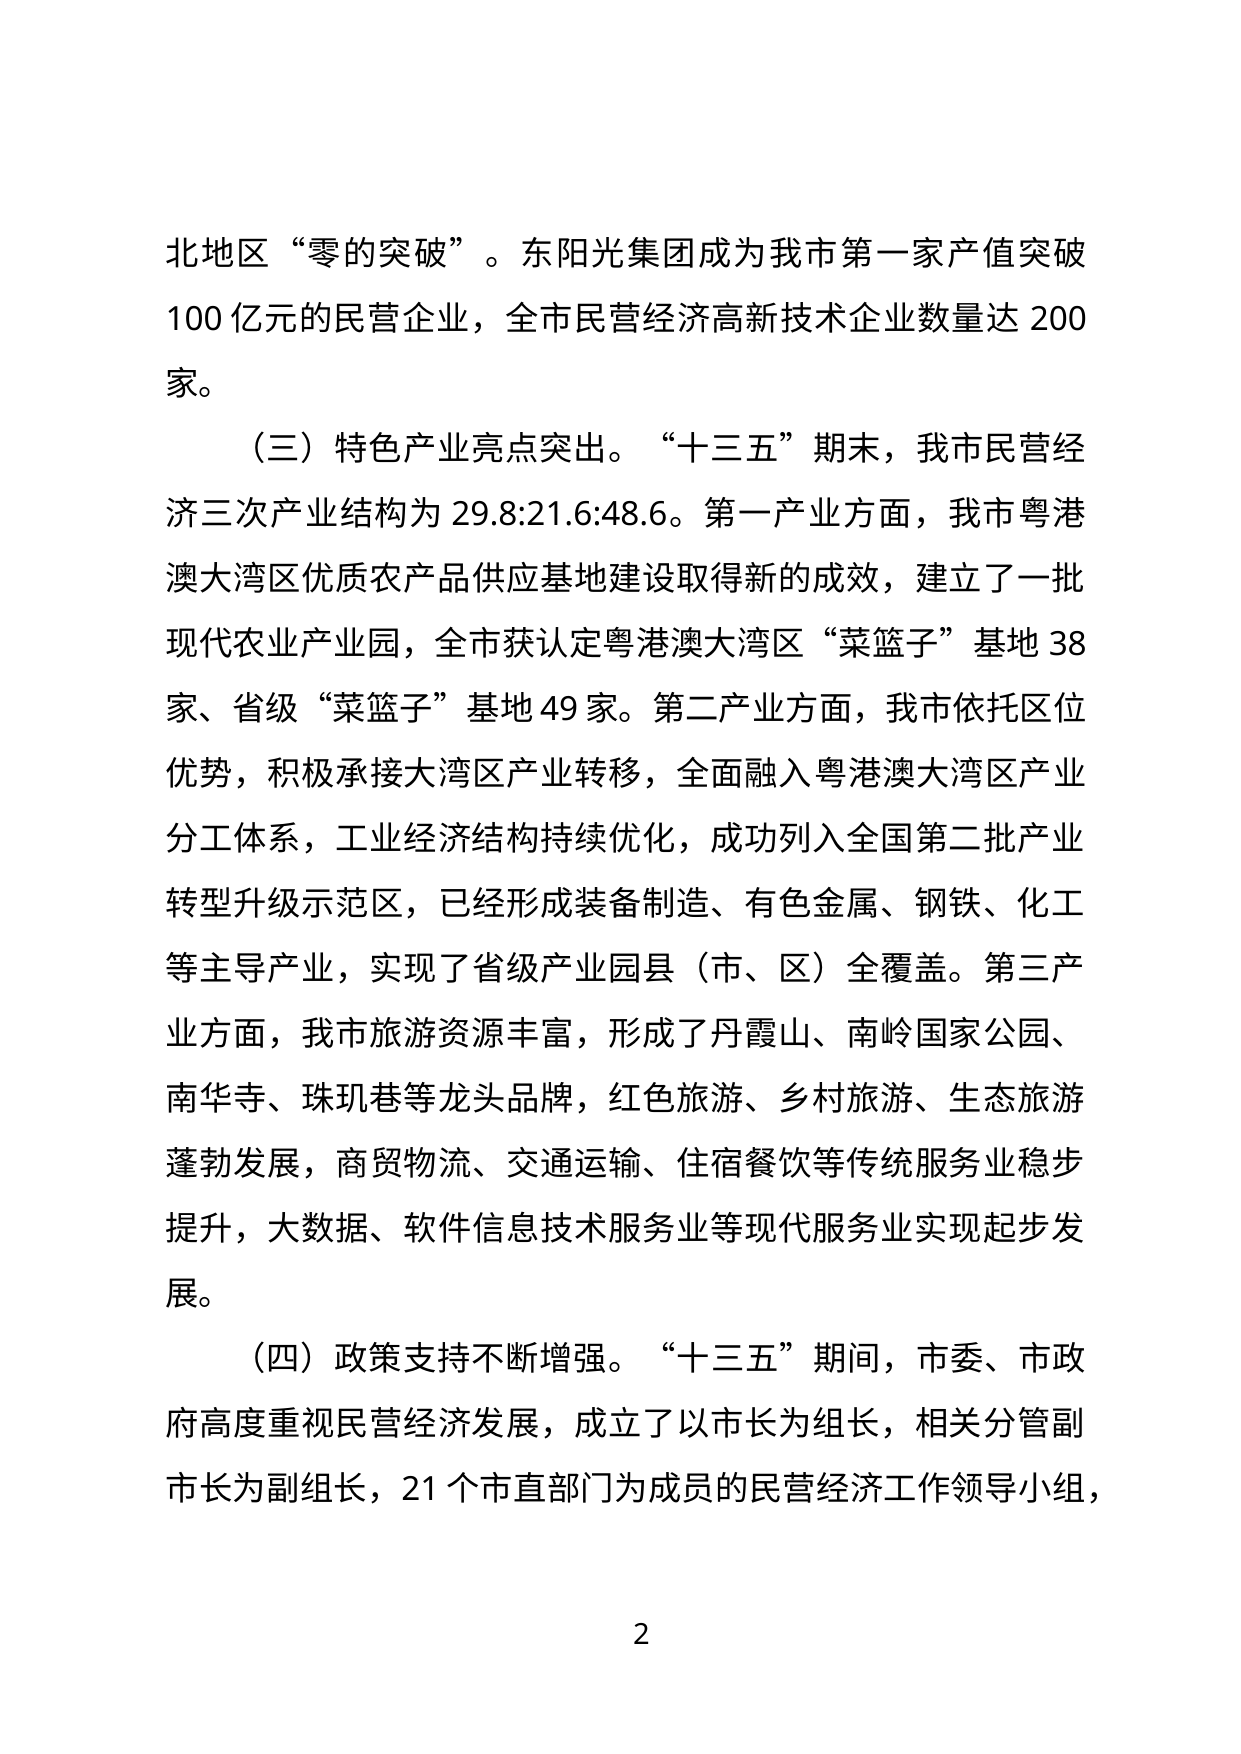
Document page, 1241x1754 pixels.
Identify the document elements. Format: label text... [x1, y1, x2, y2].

text （三）特色产业亮点突出。“十三五”期末，我市民营经济三次产业结构为29.8:21.6:48.6。第一产业方面，我市粤港澳大湾区优质农产品供应基地建设取得新的成效，建立了一批现代农业产业园，全市获认定粤港澳大湾区“菜篮子”基地38家、省级“菜篮子”基地49家。第二产业方面，我市依托区位优势，积极承接大湾区产业转移，全面融入粤港澳大湾区产业分工体系，工业经济结构持续优化，成功列入全国第二批产业转型升级示范区，已经形成装备制造、有色金属、钢铁、化工等主导产业，实现了省级产业园县（市、区）全覆盖。第三产业方面，我市旅游资源丰富，形成了丹霞山、南岭国家公园、南华寺、珠玑巷等龙头品牌，红色旅游、乡村旅游、生态旅游蓬勃发展，商贸物流、交通运输、住宿餐饮等传统服务业稳步提升，大数据、软件信息技术服务业等现代服务业实现起步发展。 [165, 413, 1087, 1323]
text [165, 218, 1087, 413]
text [165, 1323, 1087, 1518]
